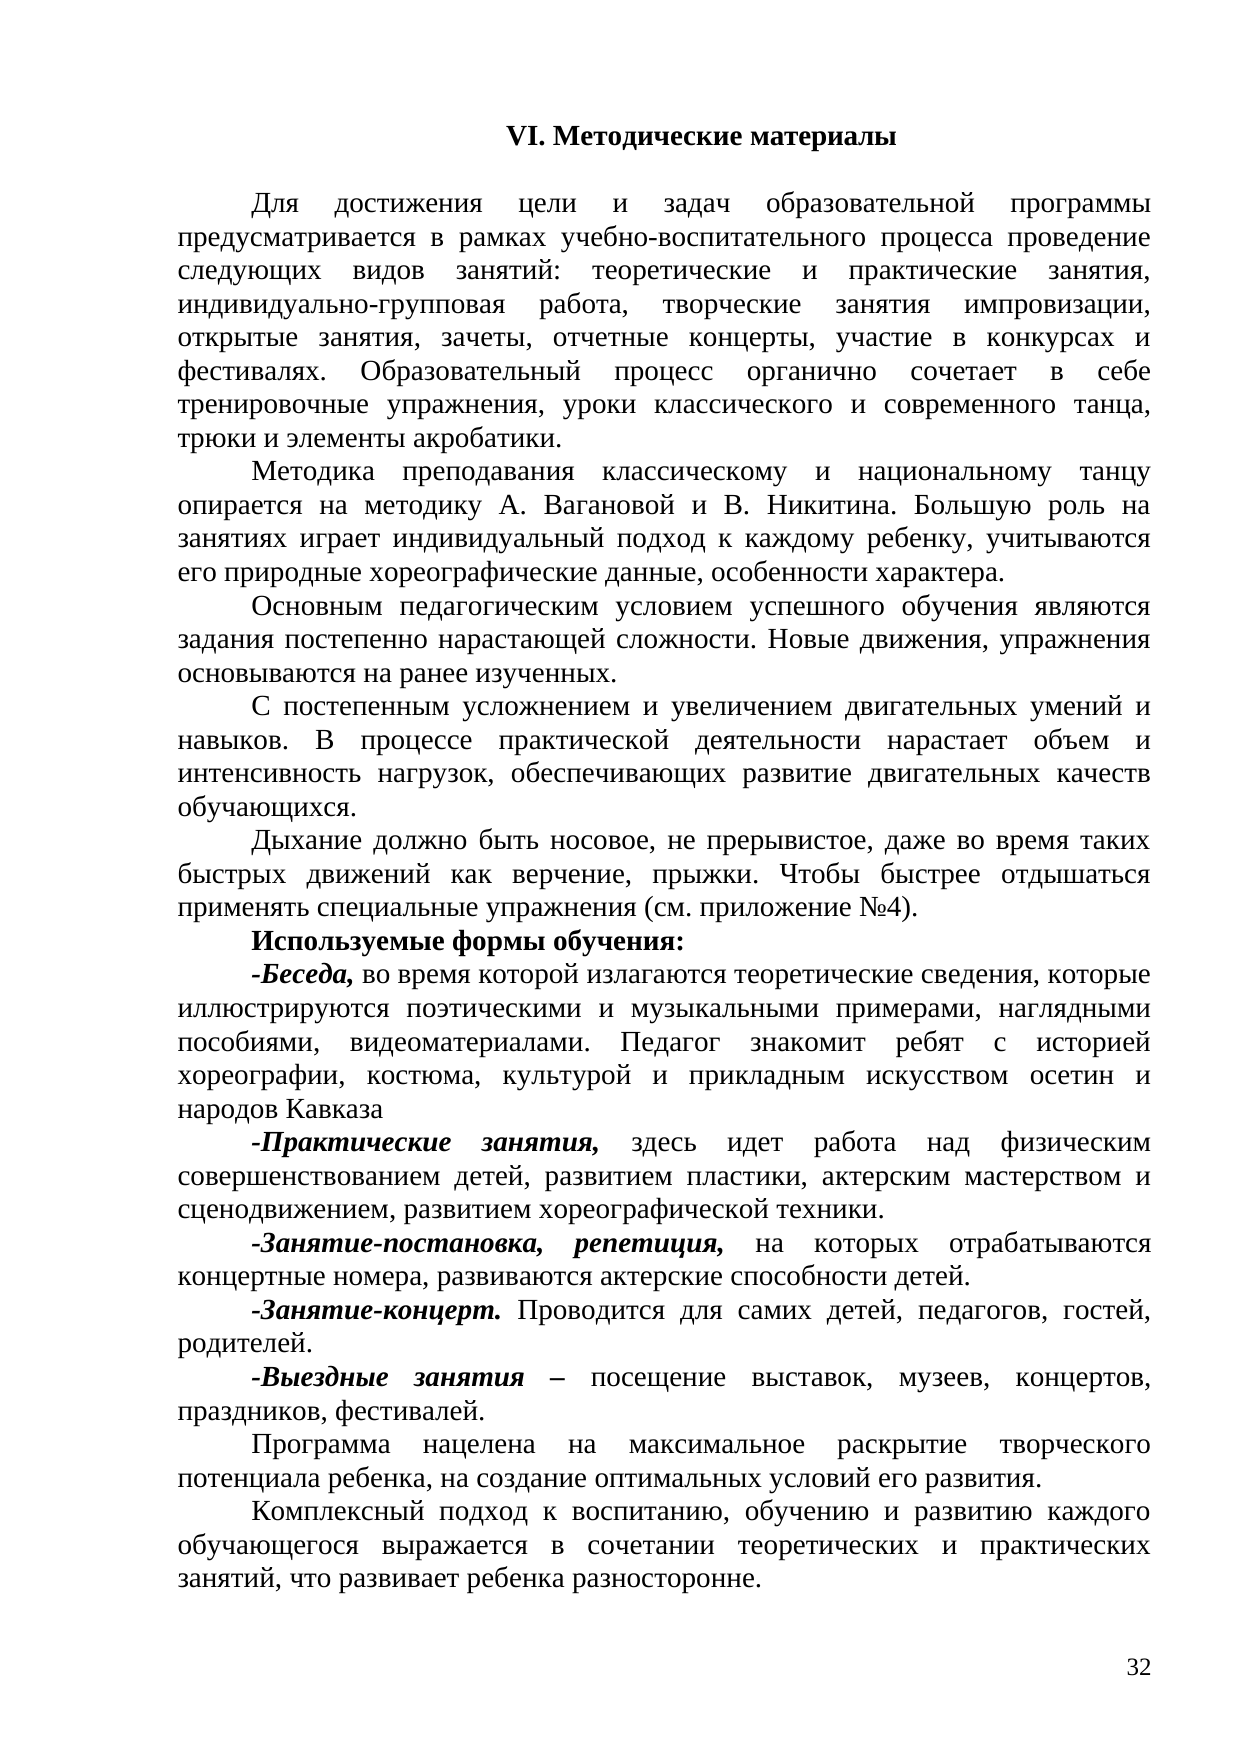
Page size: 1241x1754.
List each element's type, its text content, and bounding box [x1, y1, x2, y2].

text Комплексный подход к воспитанию, обучению и развитию каждого обучающегося выражается в сочетании теоретических и практических занятий, что развивает ребенка разносторонне. [177, 1493, 1152, 1594]
text Основным педагогическим условием успешного обучения являются задания постепенно нарастающей сложности. Новые движения, упражнения основываются на ранее изученных. [177, 588, 1152, 688]
text -Занятие-постановка, репетиция, на которых отрабатываются концертные номера, развиваются актерские способности детей. [177, 1225, 1152, 1292]
text Программа нацелена на максимальное раскрытие творческого потенциала ребенка, на создание оптимальных условий его развития. [177, 1426, 1152, 1493]
text -Занятие-концерт. Проводится для самих детей, педагогов, гостей, родителей. [177, 1292, 1152, 1359]
text Методика преподавания классическому и национальному танцу опирается на методику А. Вагановой и В. Никитина. Большую роль на занятиях играет индивидуальный подход к каждому ребенку, учитываются его природные хореографические данные, особенности характера. [177, 453, 1152, 588]
text -Выездные занятия – посещение выставок, музеев, концертов, праздников, фестивалей. [177, 1359, 1152, 1426]
text -Беседа, во время которой излагаются теоретические сведения, которые иллюстрируются поэтическими и музыкальными примерами, наглядными пособиями, видеоматериалами. Педагог знакомит ребят с историей хореографии, костюма, культурой и прикладным искусством осетин и народов Кавказа [177, 957, 1152, 1124]
text VI. Методические материалы [177, 118, 1152, 152]
text Используемые формы обучения: [177, 923, 1152, 957]
text Дыхание должно быть носовое, не прерывистое, даже во время таких быстрых движений как верчение, прыжки. Чтобы быстрее отдышаться применять специальные упражнения (см. приложение №4). [177, 822, 1152, 923]
text С постепенным усложнением и увеличением двигательных умений и навыков. В процессе практической деятельности нарастает объем и интенсивность нагрузок, обеспечивающих развитие двигательных качеств обучающихся. [177, 688, 1152, 822]
text Для достижения цели и задач образовательной программы предусматривается в рамках учебно-воспитательного процесса проведение следующих видов занятий: теоретические и практические занятия, индивидуально-групповая работа, творческие занятия импровизации, открытые занятия, зачеты, отчетные концерты, участие в конкурсах и фестивалях. Образовательный процесс органично сочетает в себе тренировочные упражнения, уроки классического и современного танца, трюки и элементы акробатики. [177, 185, 1152, 453]
text -Практические занятия, здесь идет работа над физическим совершенствованием детей, развитием пластики, актерским мастерством и сценодвижением, развитием хореографической техники. [177, 1124, 1152, 1225]
